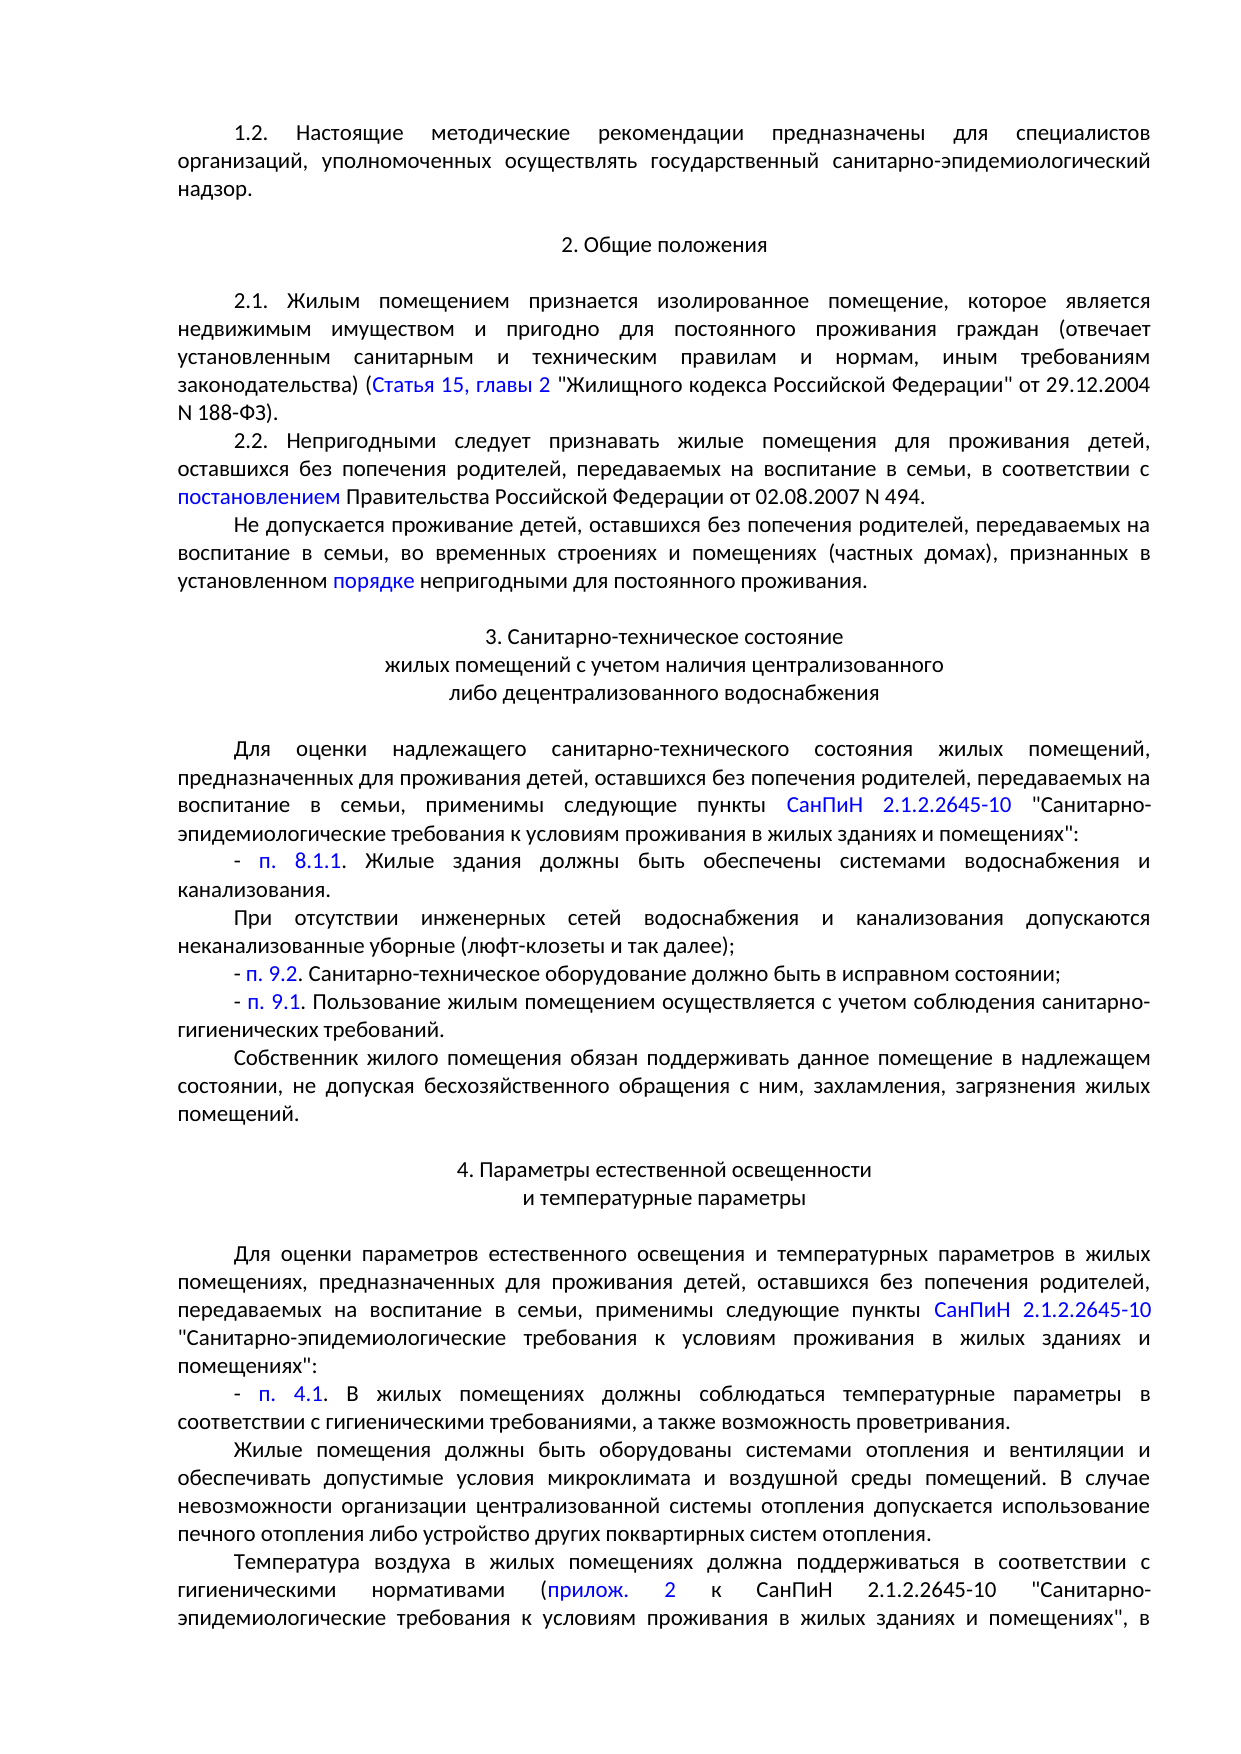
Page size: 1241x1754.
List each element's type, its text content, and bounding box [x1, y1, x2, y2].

text жилых помещений с учетом наличия централизованного [177, 651, 1152, 678]
text и температурные параметры [177, 1183, 1152, 1211]
text 3. Санитарно-техническое состояние [177, 622, 1152, 651]
text 2. Общие положения [177, 230, 1152, 258]
text 2.2. Непригодными следует признавать жилые помещения для проживания детей, оставшихся без попечения родителей, передаваемых на воспитание в семьи, в соответствии с постановлением Правительства Российской Федерации от 02.08.2007 N 494. [177, 426, 1152, 510]
text Для оценки надлежащего санитарно-технического состояния жилых помещений, предназначенных для проживания детей, оставшихся без попечения родителей, передаваемых на воспитание в семьи, применимы следующие пункты СанПиН 2.1.2.2645-10 "Санитарно-эпидемиологические требования к условиям проживания в жилых зданиях и помещениях": [177, 734, 1152, 847]
text либо децентрализованного водоснабжения [177, 678, 1152, 707]
text Собственник жилого помещения обязан поддерживать данное помещение в надлежащем состоянии, не допуская бесхозяйственного обращения с ним, захламления, загрязнения жилых помещений. [177, 1043, 1152, 1127]
text - п. 8.1.1. Жилые здания должны быть обеспечены системами водоснабжения и канализования. [177, 847, 1152, 903]
text Для оценки параметров естественного освещения и температурных параметров в жилых помещениях, предназначенных для проживания детей, оставшихся без попечения родителей, передаваемых на воспитание в семьи, применимы следующие пункты СанПиН 2.1.2.2645-10 "Санитарно-эпидемиологические требования к условиям проживания в жилых зданиях и помещениях": [177, 1239, 1152, 1379]
text - п. 9.2. Санитарно-техническое оборудование должно быть в исправном состоянии; [177, 959, 1152, 987]
text При отсутствии инженерных сетей водоснабжения и канализования допускаются неканализованные уборные (люфт-клозеты и так далее); [177, 903, 1152, 959]
text 2.1. Жилым помещением признается изолированное помещение, которое является недвижимым имуществом и пригодно для постоянного проживания граждан (отвечает установленным санитарным и техническим правилам и нормам, иным требованиям законодательства) (Статья 15, главы 2 "Жилищного кодекса Российской Федерации" от 29.12.2004 N 188-ФЗ). [177, 286, 1152, 426]
text Жилые помещения должны быть оборудованы системами отопления и вентиляции и обеспечивать допустимые условия микроклимата и воздушной среды помещений. В случае невозможности организации централизованной системы отопления допускается использование печного отопления либо устройство других поквартирных систем отопления. [177, 1435, 1152, 1547]
text - п. 4.1. В жилых помещениях должны соблюдаться температурные параметры в соответствии с гигиеническими требованиями, а также возможность проветривания. [177, 1379, 1152, 1435]
text 4. Параметры естественной освещенности [177, 1155, 1152, 1183]
text - п. 9.1. Пользование жилым помещением осуществляется с учетом соблюдения санитарно-гигиенических требований. [177, 987, 1152, 1043]
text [177, 1547, 1152, 1631]
text Не допускается проживание детей, оставшихся без попечения родителей, передаваемых на воспитание в семьи, во временных строениях и помещениях (частных домах), признанных в установленном порядке непригодными для постоянного проживания. [177, 510, 1152, 594]
text 1.2. Настоящие методические рекомендации предназначены для специалистов организаций, уполномоченных осуществлять государственный санитарно-эпидемиологический надзор. [177, 118, 1152, 202]
